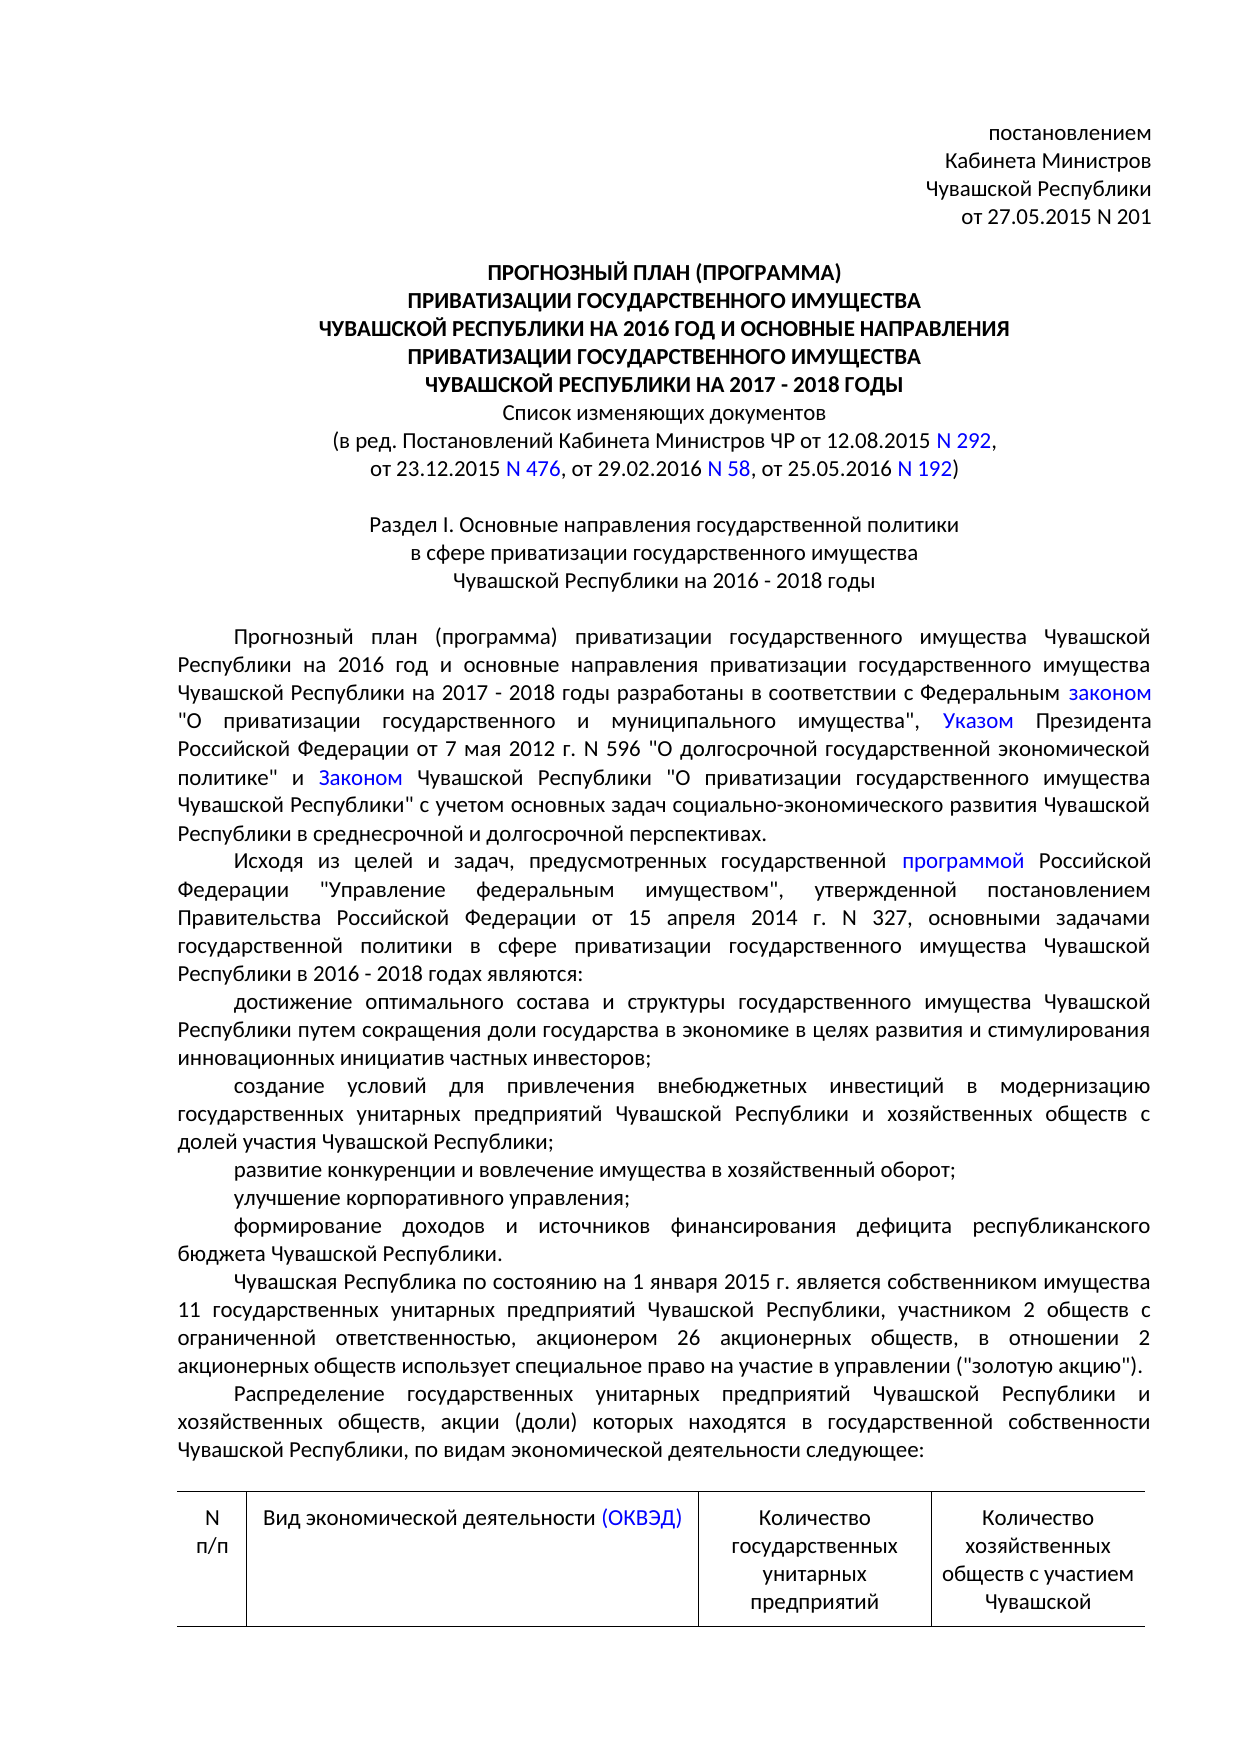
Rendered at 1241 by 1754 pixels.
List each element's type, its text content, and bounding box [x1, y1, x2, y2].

text Чувашской Республики [177, 174, 1152, 202]
title ПРИВАТИЗАЦИИ ГОСУДАРСТВЕННОГО ИМУЩЕСТВА [177, 342, 1152, 370]
text создание условий для привлечения внебюджетных инвестиций в модернизацию государственных унитарных предприятий Чувашской Республики и хозяйственных обществ с долей участия Чувашской Республики; [177, 1071, 1152, 1155]
text Прогнозный план (программа) приватизации государственного имущества Чувашской Республики на 2016 год и основные направления приватизации государственного имущества Чувашской Республики на 2017 - 2018 годы разработаны в соответствии с Федеральным законом "О приватизации государственного и муниципального имущества", Указом Президента Российской Федерации от 7 мая 2012 г. N 596 "О долгосрочной государственной экономической политике" и Законом Чувашской Республики "О приватизации государственного имущества Чувашской Республики" с учетом основных задач социально-экономического развития Чувашской Республики в среднесрочной и долгосрочной перспективах. [177, 622, 1152, 847]
text постановлением [177, 118, 1152, 146]
title ЧУВАШСКОЙ РЕСПУБЛИКИ НА 2016 ГОД И ОСНОВНЫЕ НАПРАВЛЕНИЯ [177, 314, 1152, 342]
text Чувашская Республика по состоянию на 1 января 2015 г. является собственником имущества 11 государственных унитарных предприятий Чувашской Республики, участником 2 обществ с ограниченной ответственностью, акционером 26 акционерных обществ, в отношении 2 акционерных обществ использует специальное право на участие в управлении ("золотую акцию"). [177, 1267, 1152, 1379]
text от 27.05.2015 N 201 [177, 202, 1152, 230]
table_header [932, 1492, 1145, 1626]
text Список изменяющих документов [177, 398, 1152, 426]
text Исходя из целей и задач, предусмотренных государственной программой Российской Федерации "Управление федеральным имуществом", утвержденной постановлением Правительства Российской Федерации от 15 апреля 2014 г. N 327, основными задачами государственной политики в сфере приватизации государственного имущества Чувашской Республики в 2016 - 2018 годах являются: [177, 847, 1152, 987]
text Кабинета Министров [177, 146, 1152, 174]
text Распределение государственных унитарных предприятий Чувашской Республики и хозяйственных обществ, акции (доли) которых находятся в государственной собственности Чувашской Республики, по видам экономической деятельности следующее: [177, 1379, 1152, 1463]
text формирование доходов и источников финансирования дефицита республиканского бюджета Чувашской Республики. [177, 1211, 1152, 1267]
text Раздел I. Основные направления государственной политики [177, 510, 1152, 538]
text Чувашской Республики на 2016 - 2018 годы [177, 566, 1152, 594]
title ПРОГНОЗНЫЙ ПЛАН (ПРОГРАММА) [177, 258, 1152, 286]
text (в ред. Постановлений Кабинета Министров ЧР от 12.08.2015 N 292, [177, 426, 1152, 454]
text развитие конкуренции и вовлечение имущества в хозяйственный оборот; [177, 1155, 1152, 1183]
table_header N п/п [177, 1492, 246, 1626]
text достижение оптимального состава и структуры государственного имущества Чувашской Республики путем сокращения доли государства в экономике в целях развития и стимулирования инновационных инициатив частных инвесторов; [177, 987, 1152, 1071]
text улучшение корпоративного управления; [177, 1183, 1152, 1211]
title ПРИВАТИЗАЦИИ ГОСУДАРСТВЕННОГО ИМУЩЕСТВА [177, 286, 1152, 314]
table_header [699, 1492, 931, 1626]
text от 23.12.2015 N 476, от 29.02.2016 N 58, от 25.05.2016 N 192) [177, 454, 1152, 482]
text в сфере приватизации государственного имущества [177, 538, 1152, 566]
title ЧУВАШСКОЙ РЕСПУБЛИКИ НА 2017 - 2018 ГОДЫ [177, 370, 1152, 398]
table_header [247, 1492, 698, 1626]
